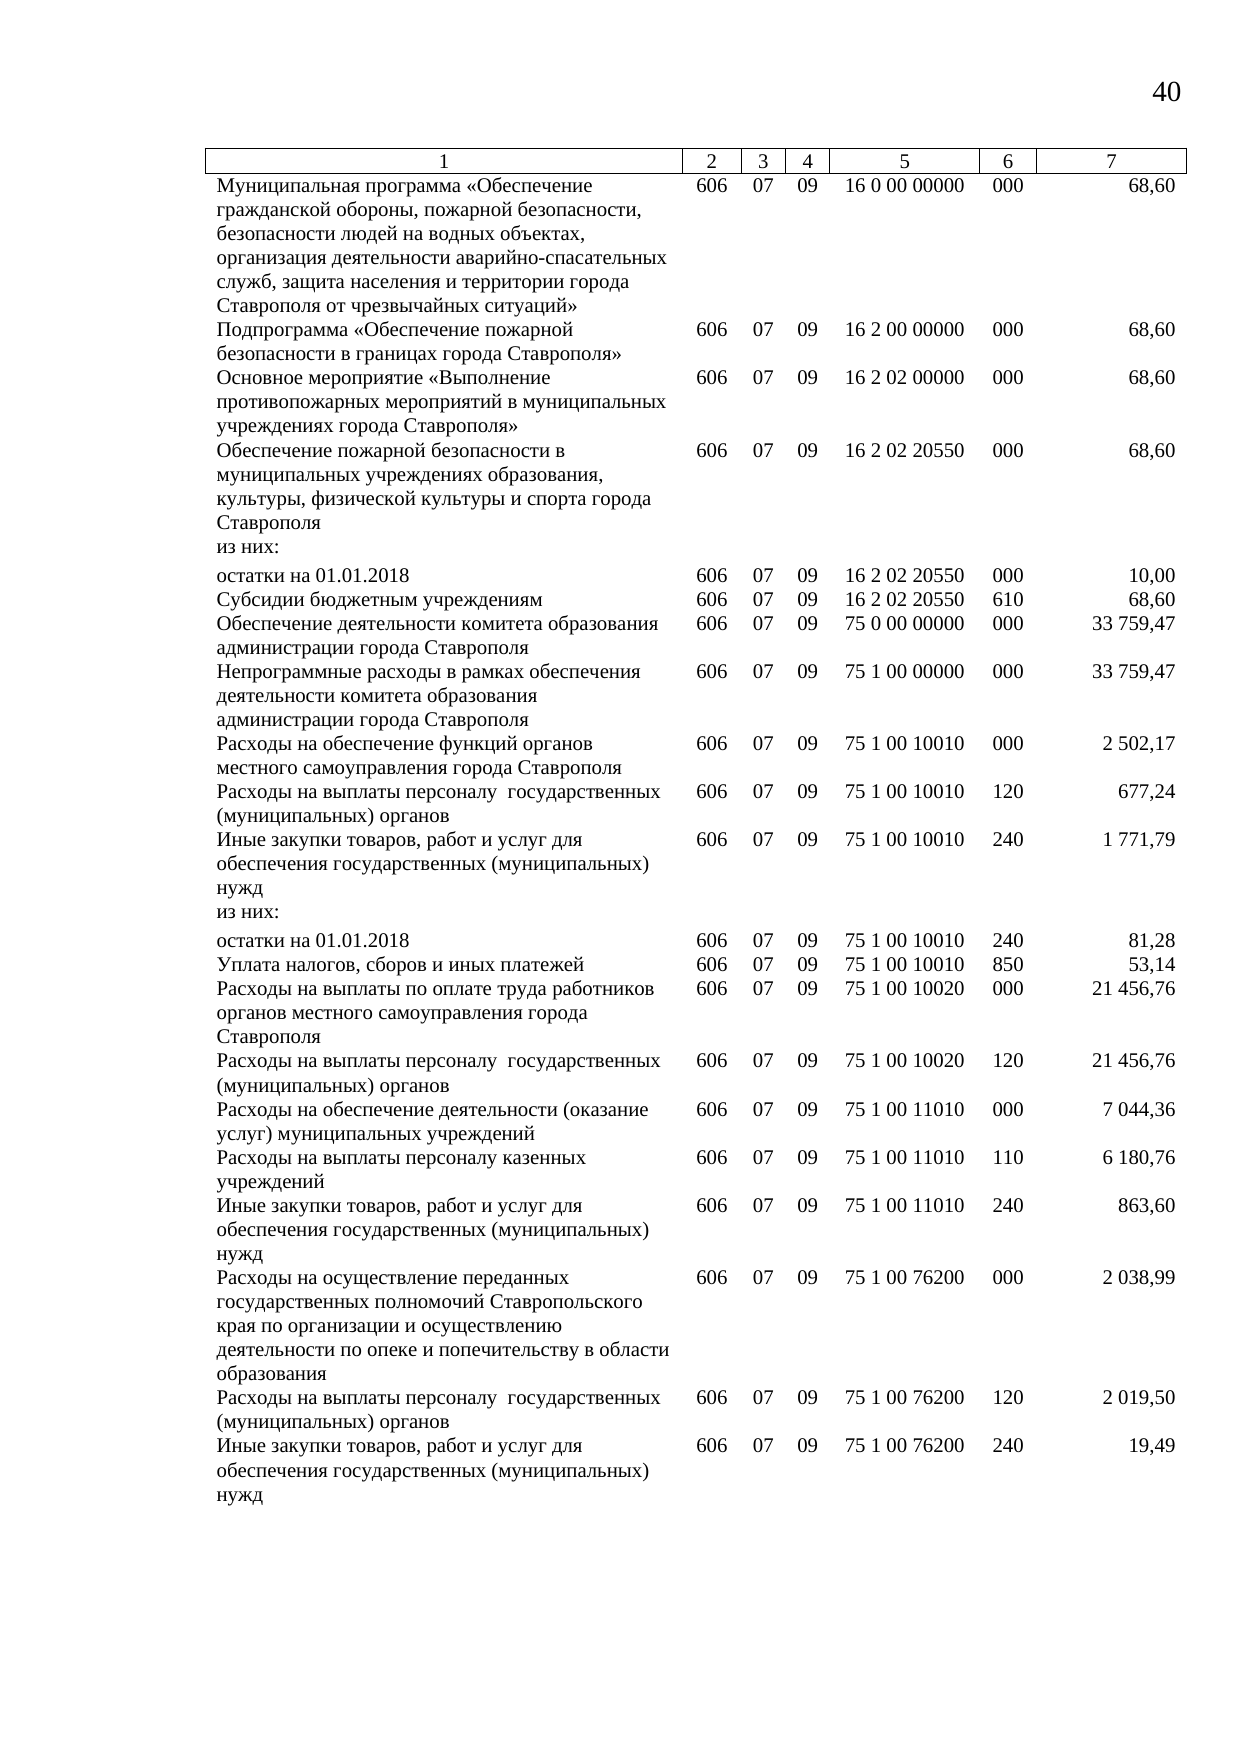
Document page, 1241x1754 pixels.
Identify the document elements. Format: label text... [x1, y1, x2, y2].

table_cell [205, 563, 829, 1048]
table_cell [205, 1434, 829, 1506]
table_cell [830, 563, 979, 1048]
table_header 4 [786, 149, 829, 173]
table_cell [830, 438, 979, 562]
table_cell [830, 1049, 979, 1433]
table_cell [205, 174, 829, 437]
table_header 3 [742, 149, 785, 173]
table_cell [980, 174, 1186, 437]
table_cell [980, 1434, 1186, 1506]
table_header 5 [830, 149, 979, 173]
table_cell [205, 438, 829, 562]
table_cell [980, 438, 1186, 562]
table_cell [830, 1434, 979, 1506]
table_header 6 [980, 149, 1036, 173]
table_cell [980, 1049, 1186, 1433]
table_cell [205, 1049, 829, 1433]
table_header 2 [683, 149, 741, 173]
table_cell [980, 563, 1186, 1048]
table_header 7 [1037, 149, 1186, 173]
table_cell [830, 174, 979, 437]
table_header 1 [206, 149, 682, 173]
